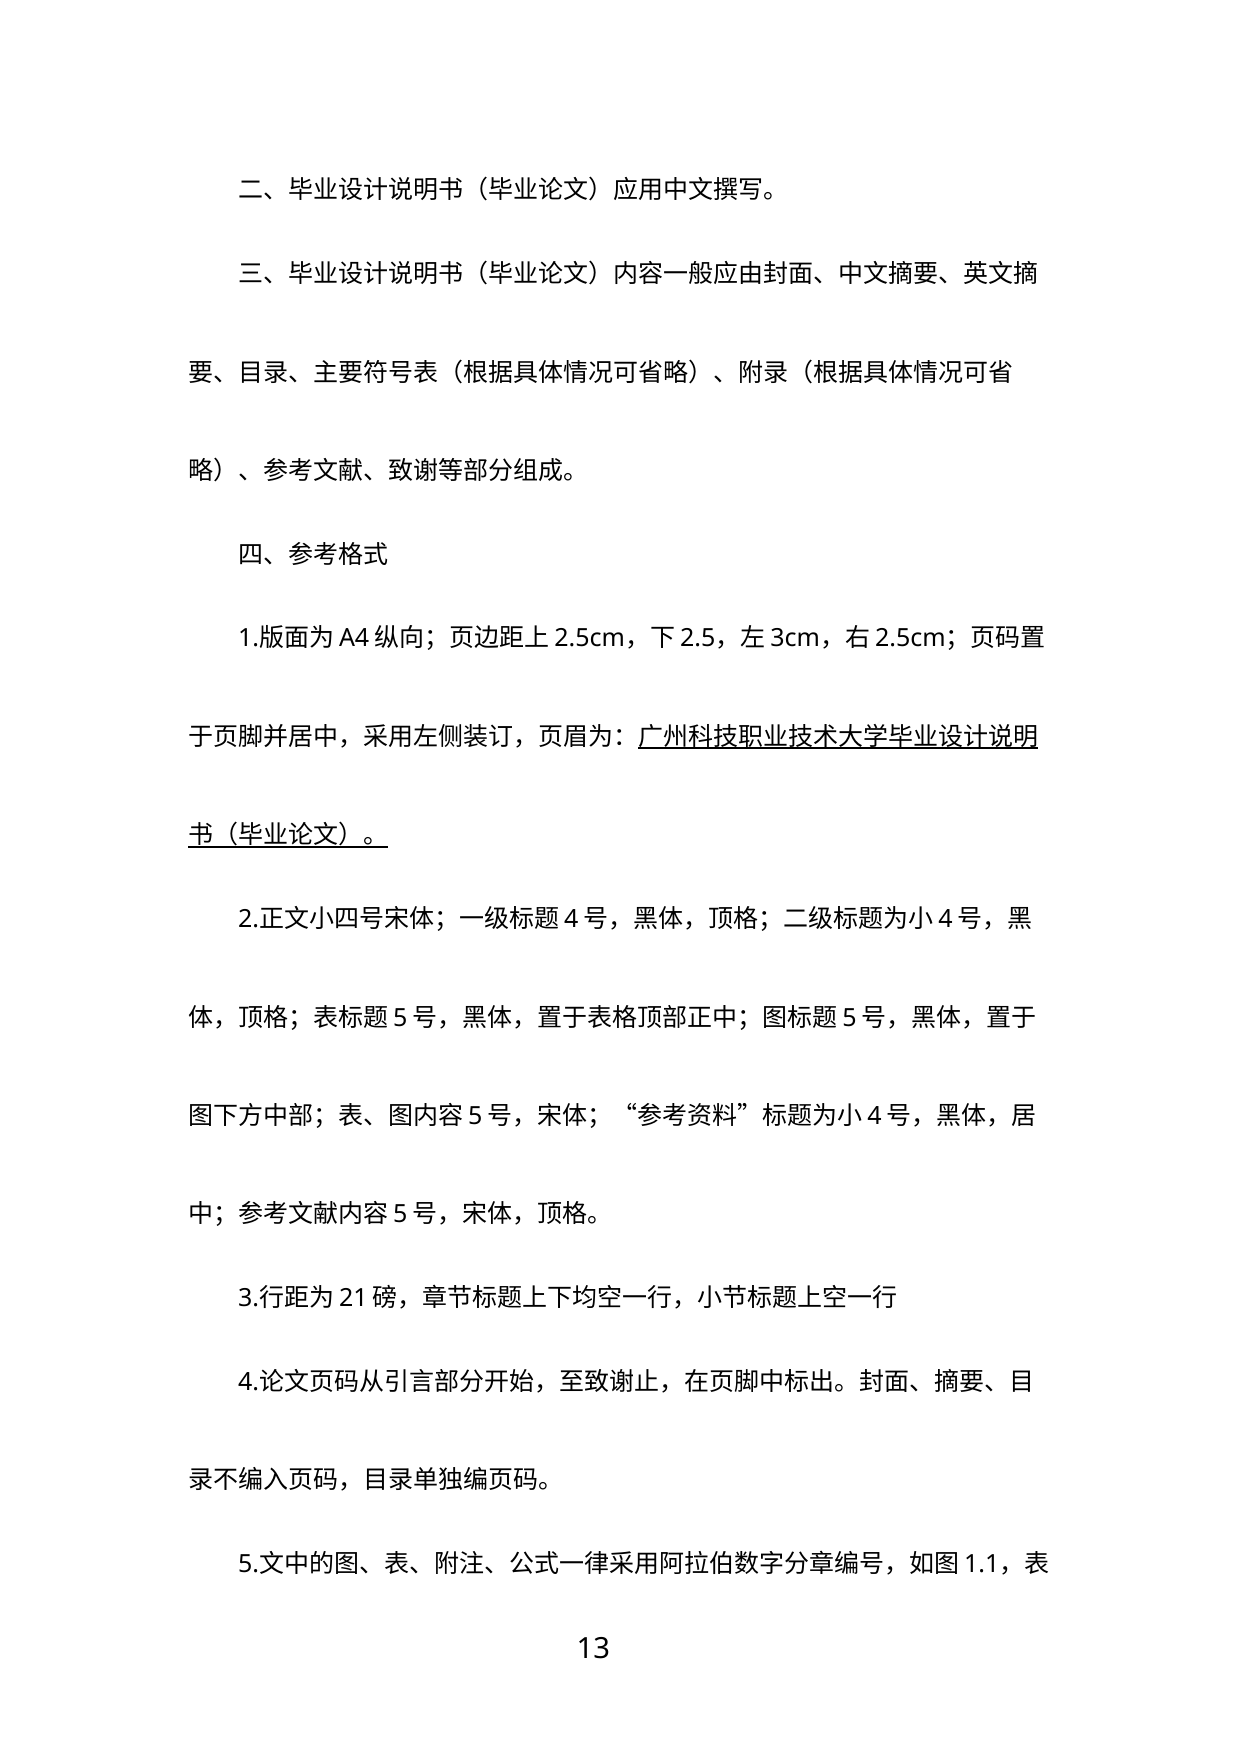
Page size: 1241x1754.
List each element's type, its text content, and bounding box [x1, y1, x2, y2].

text 四、参考格式 [188, 519, 1052, 585]
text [188, 1529, 1052, 1594]
text 二、毕业设计说明书（毕业论文）应用中文撰写。 [188, 155, 1052, 221]
text 1.版面为A4纵向；页边距上2.5cm，下2.5，左3cm，右2.5cm；页码置于页脚并居中，采用左侧装订，页眉为：广州科技职业技术大学毕业设计说明书（毕业论文）。 [188, 603, 1052, 866]
text 3.行距为21磅，章节标题上下均空一行，小节标题上空一行 [188, 1263, 1052, 1328]
text 三、毕业设计说明书（毕业论文）内容一般应由封面、中文摘要、英文摘要、目录、主要符号表（根据具体情况可省略）、附录（根据具体情况可省略）、参考文献、致谢等部分组成。 [188, 239, 1052, 501]
text 2.正文小四号宋体；一级标题4号，黑体，顶格；二级标题为小4号，黑体，顶格；表标题5号，黑体，置于表格顶部正中；图标题5号，黑体，置于图下方中部；表、图内容5号，宋体；“参考资料”标题为小4号，黑体，居中；参考文献内容5号，宋体，顶格。 [188, 884, 1052, 1245]
text 4.论文页码从引言部分开始，至致谢止，在页脚中标出。封面、摘要、目录不编入页码，目录单独编页码。 [188, 1347, 1052, 1511]
